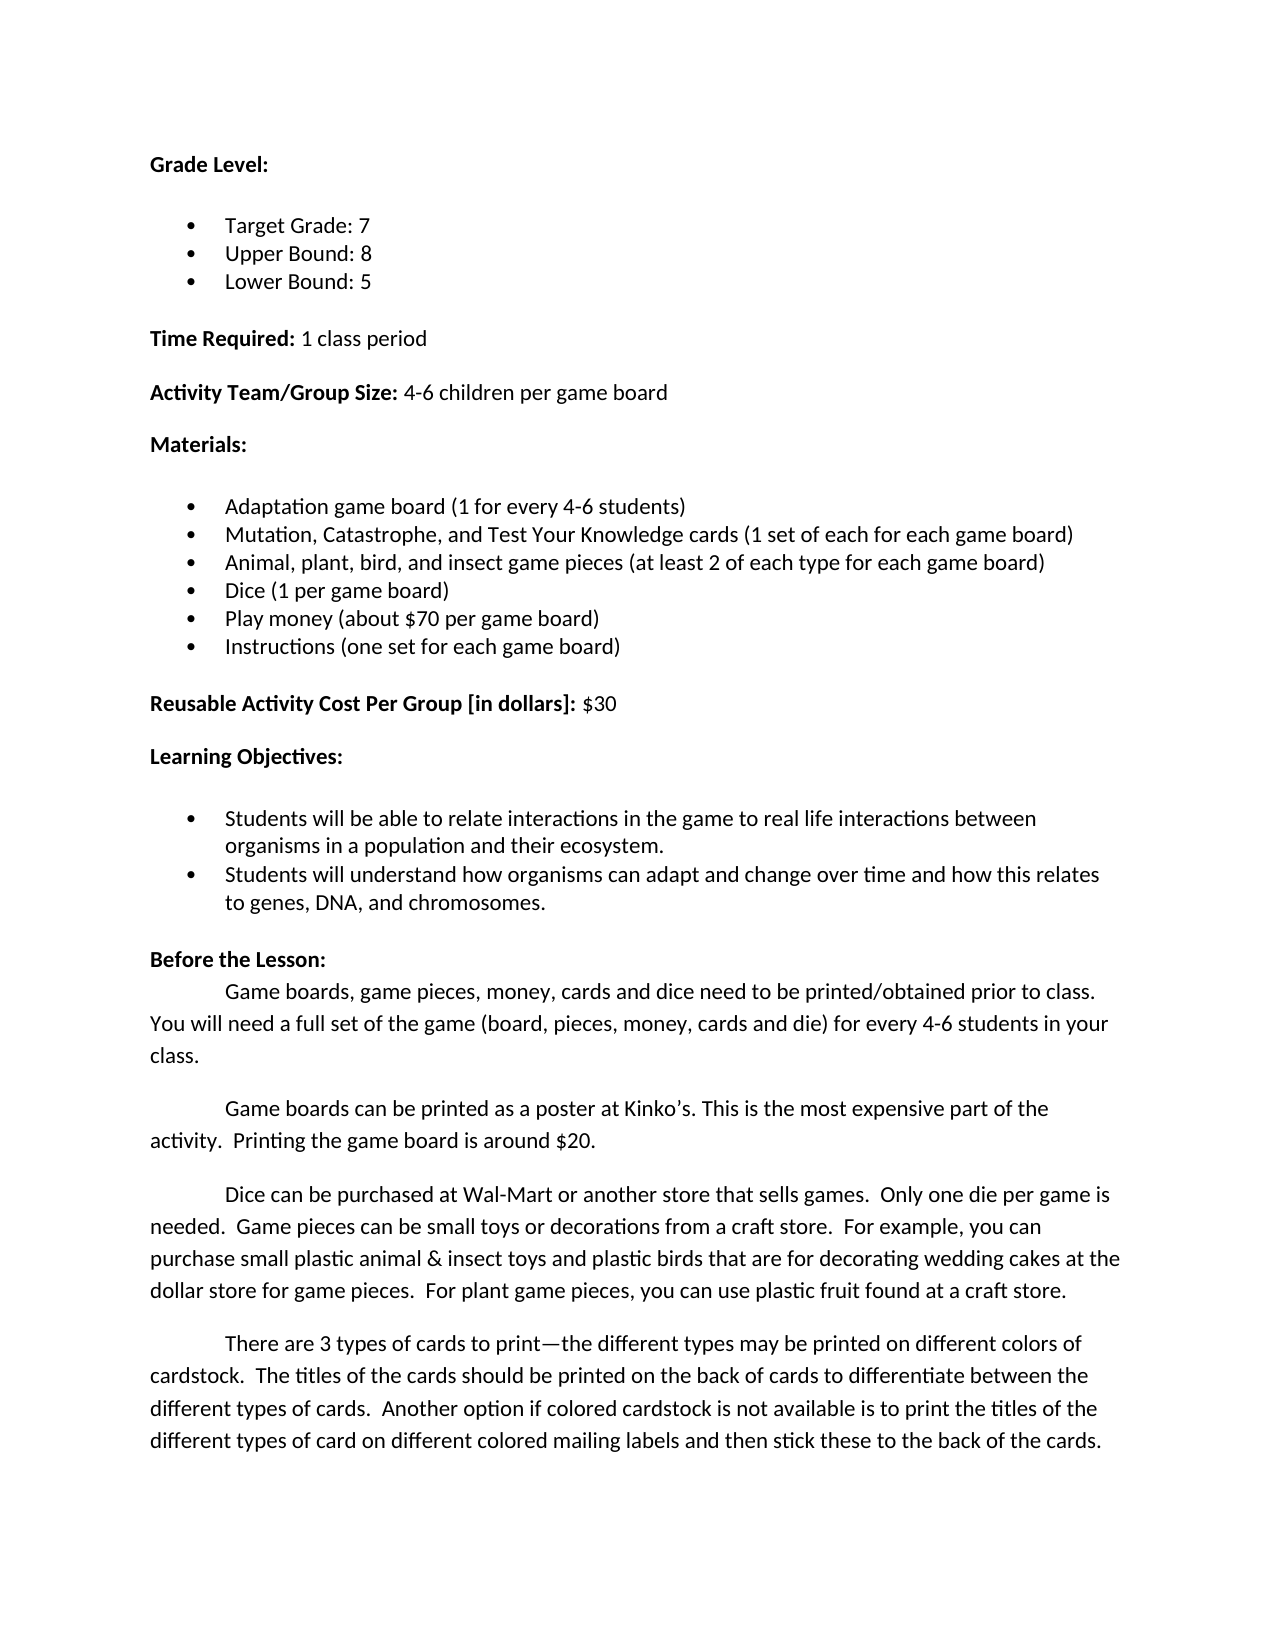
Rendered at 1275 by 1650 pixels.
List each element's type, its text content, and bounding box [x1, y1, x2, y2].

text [150, 1329, 1125, 1454]
list Animal, plant, bird, and insect game pieces (at least 2 of each type for each game board) [187, 548, 1125, 576]
list Dice (1 per game board) [187, 576, 1125, 604]
text Activity Team/Group Size: 4-6 children per game board [150, 378, 1125, 406]
list Play money (about $70 per game board) [187, 604, 1125, 632]
list Upper Bound: 8 [187, 239, 1125, 267]
text Learning Objectives: [150, 742, 1125, 770]
list Students will be able to relate interactions in the game to real life interactions between organisms in a population and their ecosystem. [187, 804, 1125, 860]
list Target Grade: 7 [187, 211, 1125, 239]
text Grade Level: [150, 150, 1125, 178]
text Materials: [150, 431, 1125, 459]
list Instructions (one set for each game board) [187, 632, 1125, 660]
text Game boards can be printed as a poster at Kinko’s. This is the most expensive part of the activity. Printing the game board is around $20. [150, 1094, 1125, 1155]
list Adaptation game board (1 for every 4-6 students) [187, 492, 1125, 520]
text Dice can be purchased at Wal-Mart or another store that sells games. Only one die per game is needed. Game pieces can be small toys or decorations from a craft store. For example, you can purchase small plastic animal & insect toys and plastic birds that are for decorating wedding cakes at the dollar store for game pieces. For plant game pieces, you can use plastic fruit found at a craft store. [150, 1180, 1125, 1304]
text Reusable Activity Cost Per Group [in dollars]: $30 [150, 689, 1125, 717]
list Lower Bound: 5 [187, 267, 1125, 295]
list Mutation, Catastrophe, and Test Your Knowledge cards (1 set of each for each game board) [187, 520, 1125, 548]
text Before the Lesson: Game boards, game pieces, money, cards and dice need to be printed/obtained prior to class. You will need a full set of the game (board, pieces, money, cards and die) for every 4-6 students in your class. [150, 945, 1125, 1069]
text Time Required: 1 class period [150, 324, 1125, 353]
list Students will understand how organisms can adapt and change over time and how this relates to genes, DNA, and chromosomes. [187, 860, 1125, 916]
